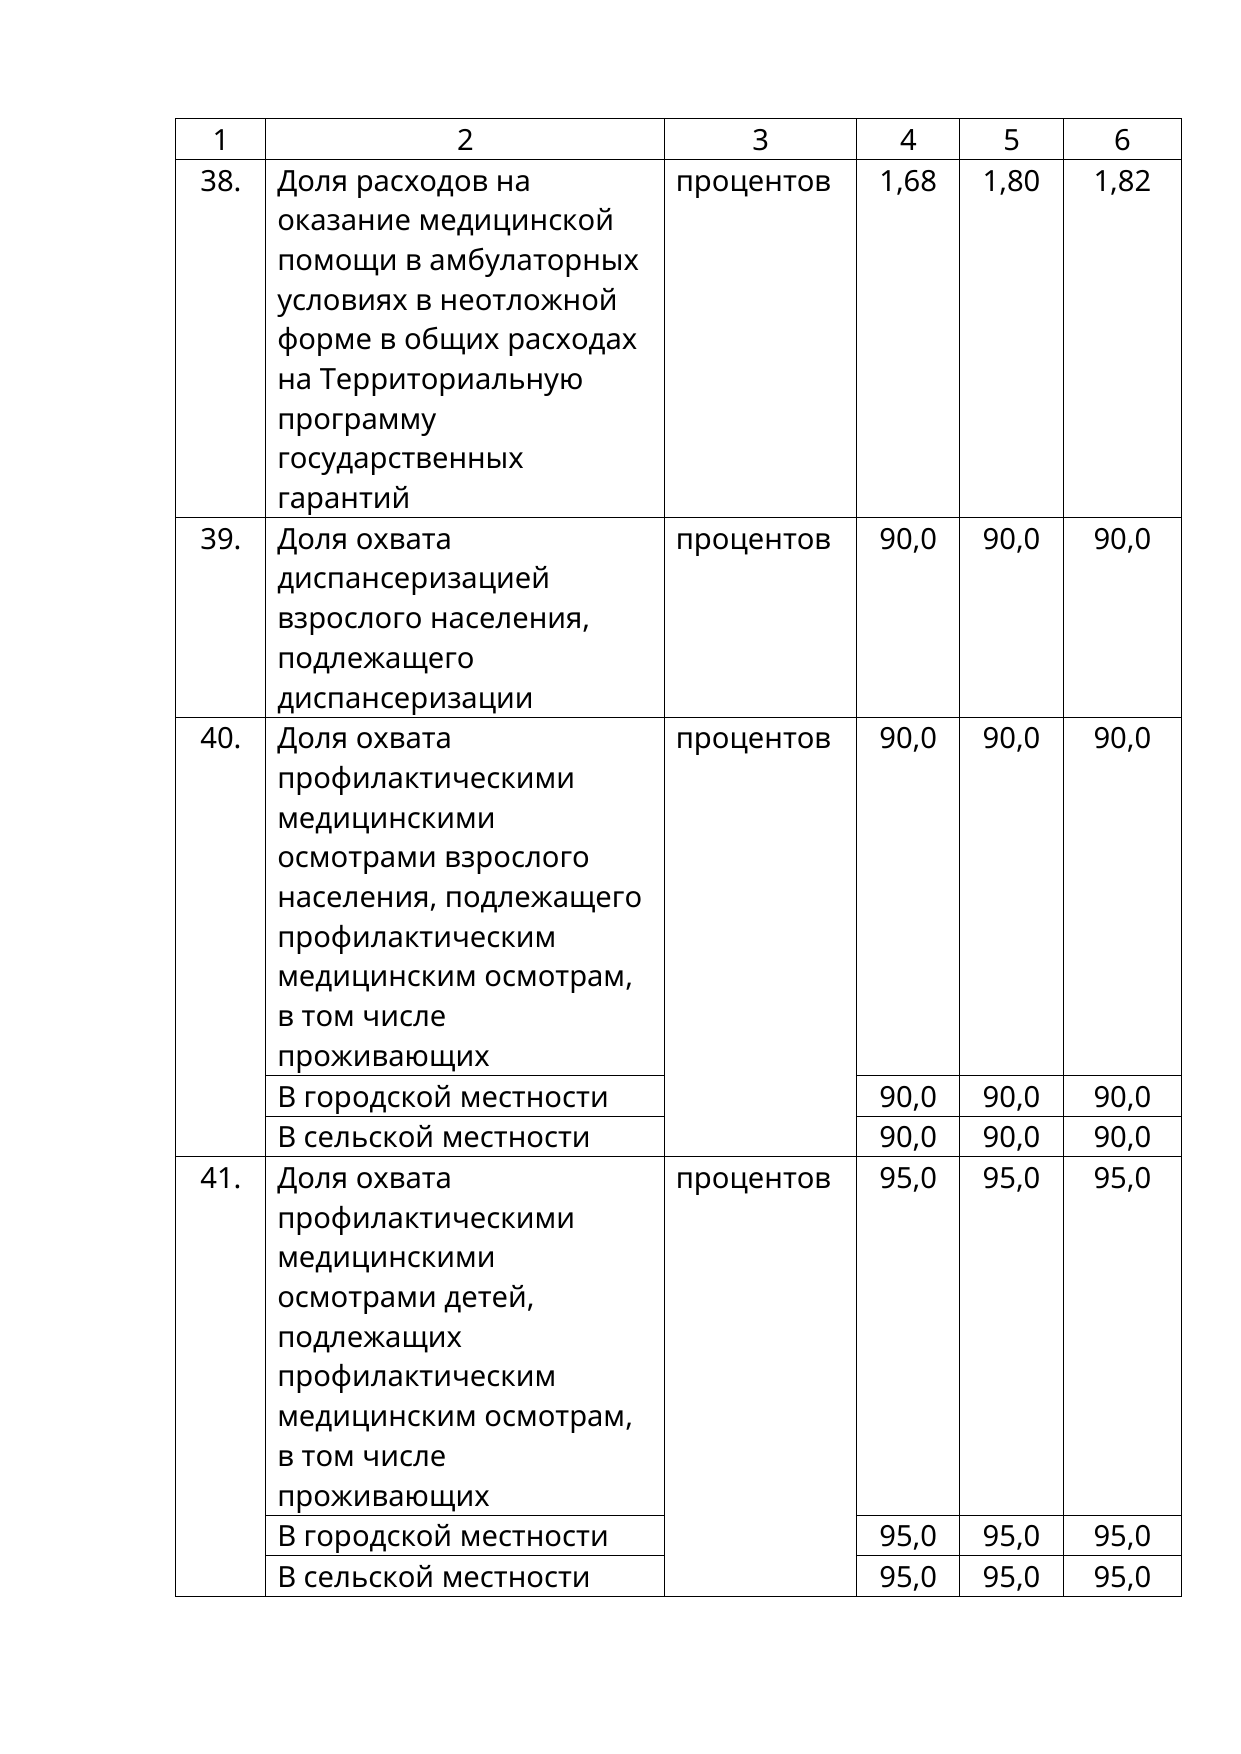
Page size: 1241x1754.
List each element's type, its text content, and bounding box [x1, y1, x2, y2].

table_cell 95,0 [857, 1516, 959, 1555]
table_cell Доля охвата профилактическими медицинскими осмотрами взрослого населения, подлежащего профилактическим медицинским осмотрам, в том числе проживающих [266, 718, 664, 1075]
table_cell 1,82 [1064, 160, 1181, 517]
table_header 6 [1064, 119, 1181, 159]
table_cell процентов [665, 1157, 856, 1596]
table_header 4 [857, 119, 959, 159]
table_cell 90,0 [960, 518, 1063, 717]
table_cell В городской местности [266, 1516, 664, 1555]
table_cell 90,0 [857, 1117, 959, 1156]
table_cell 39. [176, 518, 265, 717]
table_cell 95,0 [857, 1556, 959, 1596]
table_cell 1,68 [857, 160, 959, 517]
table_cell В городской местности [266, 1076, 664, 1116]
table_cell 41. [176, 1157, 265, 1596]
table_cell 90,0 [1064, 1076, 1181, 1116]
table_header 2 [266, 119, 664, 159]
table_header 5 [960, 119, 1063, 159]
table_cell процентов [665, 718, 856, 1156]
table_cell 1,80 [960, 160, 1063, 517]
table_cell процентов [665, 518, 856, 717]
table_cell 90,0 [1064, 1117, 1181, 1156]
table_cell 90,0 [1064, 518, 1181, 717]
table_header 1 [176, 119, 265, 159]
table_cell В сельской местности [266, 1117, 664, 1156]
table_cell процентов [665, 160, 856, 517]
table_cell Доля расходов на оказание медицинской помощи в амбулаторных условиях в неотложной форме в общих расходах на Территориальную программу государственных гарантий [266, 160, 664, 517]
table_cell 90,0 [857, 518, 959, 717]
table_cell 95,0 [1064, 1556, 1181, 1596]
table_cell 90,0 [960, 718, 1063, 1075]
table_cell 90,0 [1064, 718, 1181, 1075]
table_cell Доля охвата профилактическими медицинскими осмотрами детей, подлежащих профилактическим медицинским осмотрам, в том числе проживающих [266, 1157, 664, 1514]
table_cell Доля охвата диспансеризацией взрослого населения, подлежащего диспансеризации [266, 518, 664, 717]
table_cell 40. [176, 718, 265, 1156]
table_cell 95,0 [960, 1157, 1063, 1514]
table_header 3 [665, 119, 856, 159]
table_cell 95,0 [960, 1556, 1063, 1596]
table_cell 90,0 [960, 1076, 1063, 1116]
table_cell В сельской местности [266, 1556, 664, 1596]
table_cell 90,0 [857, 1076, 959, 1116]
table_cell 90,0 [857, 718, 959, 1075]
table_cell 90,0 [960, 1117, 1063, 1156]
table_cell 95,0 [1064, 1157, 1181, 1514]
table_cell 95,0 [960, 1516, 1063, 1555]
table_cell 95,0 [1064, 1516, 1181, 1555]
table_cell 95,0 [857, 1157, 959, 1514]
table_cell 38. [176, 160, 265, 517]
